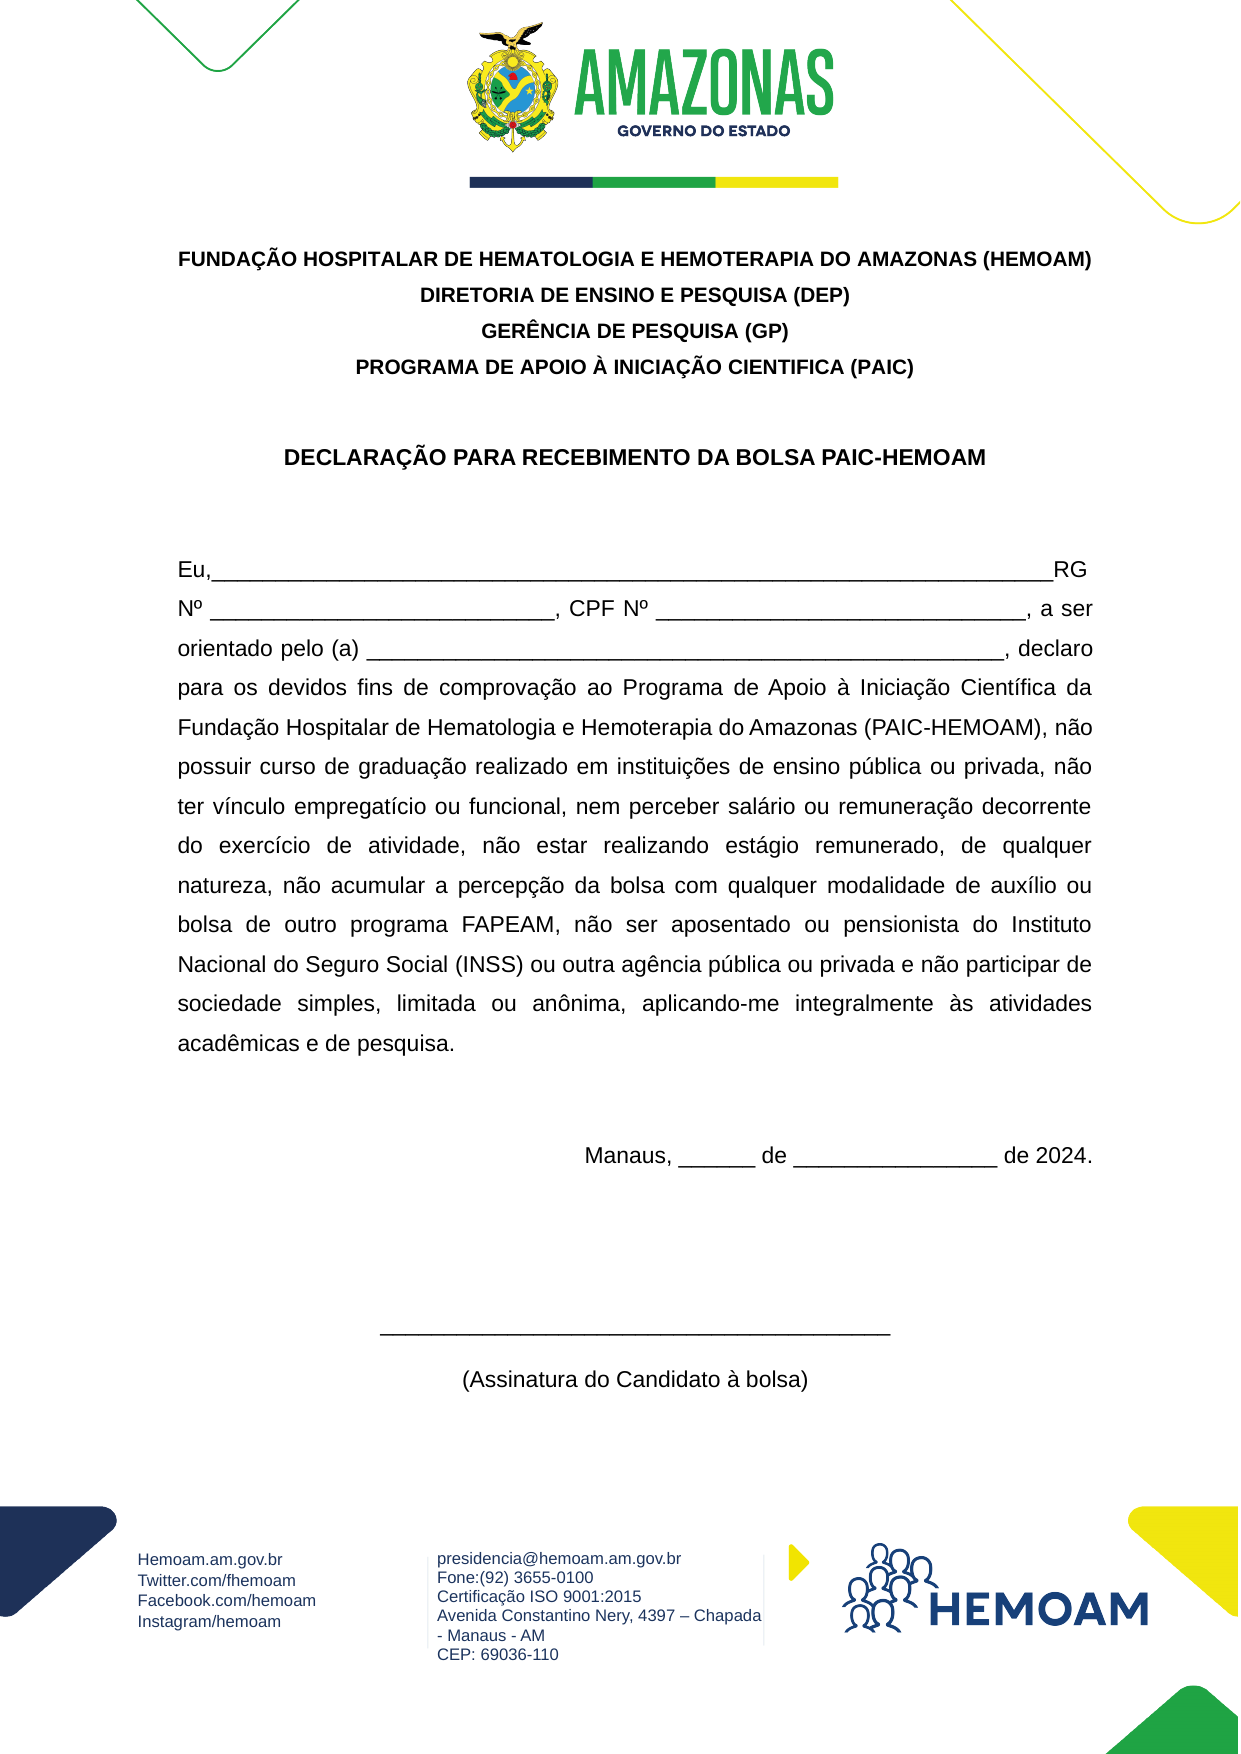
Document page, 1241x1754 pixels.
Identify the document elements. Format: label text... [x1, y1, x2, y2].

text GERÊNCIA DE PESQUISA (GP) [177, 319, 1093, 343]
text DIRETORIA DE ENSINO E PESQUISA (DEP) [177, 283, 1093, 307]
text PROGRAMA DE APOIO À INICIAÇÃO CIENTIFICA (PAIC) [177, 355, 1093, 379]
text Eu,__________________________________________________________________RG Nº ___________________________, CPF Nº _____________________________, a ser orientado pelo (a) __________________________________________________, declaro para os devidos fins de comprovação ao Programa de Apoio à Iniciação Científica da Fundação Hospitalar de Hematologia e Hemoterapia do Amazonas (PAIC-HEMOAM), não possuir curso de graduação realizado em instituições de ensino pública ou privada, não ter vínculo empregatício ou funcional, nem perceber salário ou remuneração decorrente do exercício de atividade, não estar realizando estágio remunerado, de qualquer natureza, não acumular a percepção da bolsa com qualquer modalidade de auxílio ou bolsa de outro programa FAPEAM, não ser aposentado ou pensionista do Instituto Nacional do Seguro Social (INSS) ou outra agência pública ou privada e não participar de sociedade simples, limitada ou anônima, aplicando-me integralmente às atividades acadêmicas e de pesquisa. [177, 556, 1093, 1056]
text FUNDAÇÃO HOSPITALAR DE HEMATOLOGIA E HEMOTERAPIA DO AMAZONAS (HEMOAM) [177, 247, 1093, 271]
text ________________________________________ [177, 1310, 1093, 1337]
picture [0, 1503, 1238, 1754]
picture [30, 0, 1241, 236]
text (Assinatura do Candidato à bolsa) [177, 1366, 1093, 1393]
text DECLARAÇÃO PARA RECEBIMENTO DA BOLSA PAIC-HEMOAM [177, 443, 1093, 470]
text Manaus, ______ de ________________ de 2024. [177, 1142, 1093, 1168]
